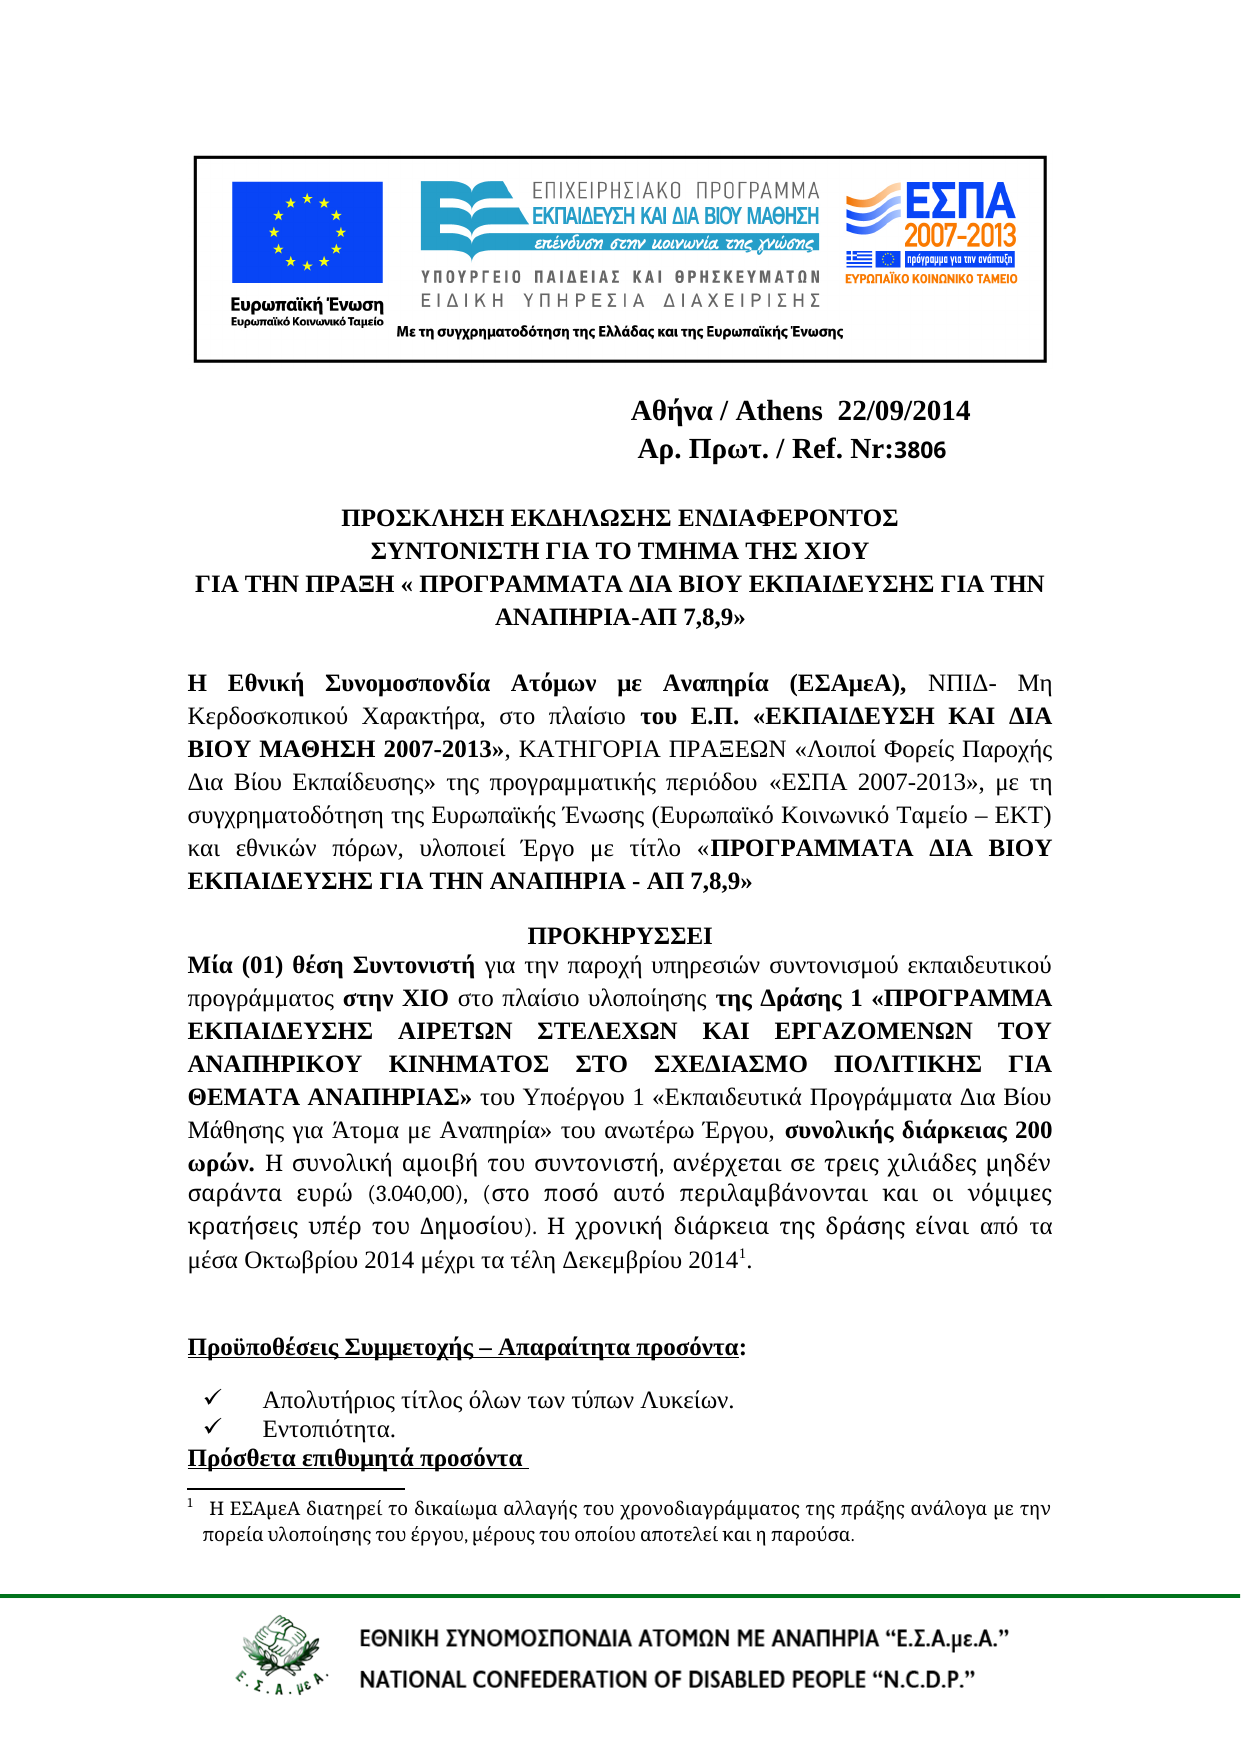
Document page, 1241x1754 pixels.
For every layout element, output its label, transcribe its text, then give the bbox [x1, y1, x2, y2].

text Μία (01) θέση Συντονιστή για την παροχή υπηρεσιών συντονισμού εκπαιδευτικού προγράμματος στην ΧΙΟ στο πλαίσιο υλοποίησης της Δράσης 1 «ΠΡΟΓΡΑΜΜΑ ΕΚΠΑΙΔΕΥΣΗΣ ΑΙΡΕΤΩΝ ΣΤΕΛΕΧΩΝ ΚΑΙ ΕΡΓΑΖΟΜΕΝΩΝ ΤΟΥ ΑΝΑΠΗΡΙΚΟΥ ΚΙΝΗΜΑΤΟΣ ΣΤΟ ΣΧΕΔΙΑΣΜΟ ΠΟΛΙΤΙΚΗΣ ΓΙΑ ΘΕΜΑΤΑ ΑΝΑΠΗΡΙΑΣ» του Υποέργου 1 «Εκπαιδευτικά Προγράμματα Δια Βίου Μάθησης για Άτομα με Αναπηρία» του ανωτέρω Έργου, συνολικής διάρκειας 200 ωρών. Η συνολική αμοιβή του συντονιστή, ανέρχεται σε τρεις χιλιάδες μηδέν σαράντα ευρώ (3.040,00), (στο ποσό αυτό περιλαμβάνονται και οι νόμιμες κρατήσεις υπέρ του Δημοσίου). Η χρονική διάρκεια της δράσης είναι από τα μέσα Οκτωβρίου 2014 μέχρι τα τέλη Δεκεμβρίου 2014. [187, 950, 1053, 1273]
text ΓΙΑ ΤΗΝ ΠΡΑΞΗ « ΠΡΟΓΡΑΜΜΑΤΑ ΔΙΑ ΒΙΟΥ ΕΚΠΑΙΔΕΥΣΗΣ ΓΙΑ ΤΗΝ ΑΝΑΠΗΡΙΑ-ΑΠ 7,8,9» [187, 569, 1053, 631]
text Πρόσθετα επιθυμητά προσόντα [187, 1443, 1053, 1472]
picture [0, 1594, 1241, 1716]
text Η Εθνική Συνομοσπονδία Ατόμων με Αναπηρία (ΕΣΑμεΑ), ΝΠΙΔ- Μη Κερδοσκοπικού Χαρακτήρα, στο πλαίσιο του Ε.Π. «ΕΚΠΑΙΔΕΥΣΗ ΚΑΙ ΔΙΑ ΒΙΟΥ ΜΑΘΗΣΗ 2007-2013», ΚΑΤΗΓΟΡΙΑ ΠΡΑΞΕΩΝ «Λοιποί Φορείς Παροχής Δια Βίου Εκπαίδευσης» της προγραμματικής περιόδου «ΕΣΠΑ 2007-2013», με τη συγχρηματοδότηση της Ευρωπαϊκής Ένωσης (Ευρωπαϊκό Κοινωνικό Ταμείο – ΕΚΤ) και εθνικών πόρων, υλοποιεί Έργο με τίτλο «ΠΡΟΓΡΑΜΜΑΤΑ ΔΙΑ ΒΙΟΥ ΕΚΠΑΙΔΕΥΣΗΣ ΓΙΑ ΤΗΝ ΑΝΑΠΗΡΙΑ - ΑΠ 7,8,9» [187, 668, 1053, 895]
text Προϋποθέσεις Συμμετοχής – Απαραίτητα προσόντα: [187, 1332, 1053, 1360]
text Αθήνα / Athens 22/09/2014 [631, 393, 1053, 426]
text ΠΡΟΚΗΡΥΣΣΕΙ [187, 921, 1053, 950]
text ΣΥΝΤΟΝΙΣΤΗ ΓΙΑ ΤΟ ΤΜΗΜΑ ΤΗΣ ΧΙΟΥ [187, 536, 1053, 564]
list Απολυτήριος τίτλος όλων των τύπων Λυκείων. [202, 1385, 1053, 1414]
list Εντοπιότητα. [202, 1414, 1053, 1443]
text ΠΡΟΣΚΛΗΣΗ ΕΚΔΗΛΩΣΗΣ ΕΝΔΙΑΦΕΡΟΝΤΟΣ [187, 503, 1053, 531]
text Αρ. Πρωτ. / Ref. Nr:3806 [187, 431, 1053, 498]
picture [187, 150, 1053, 369]
